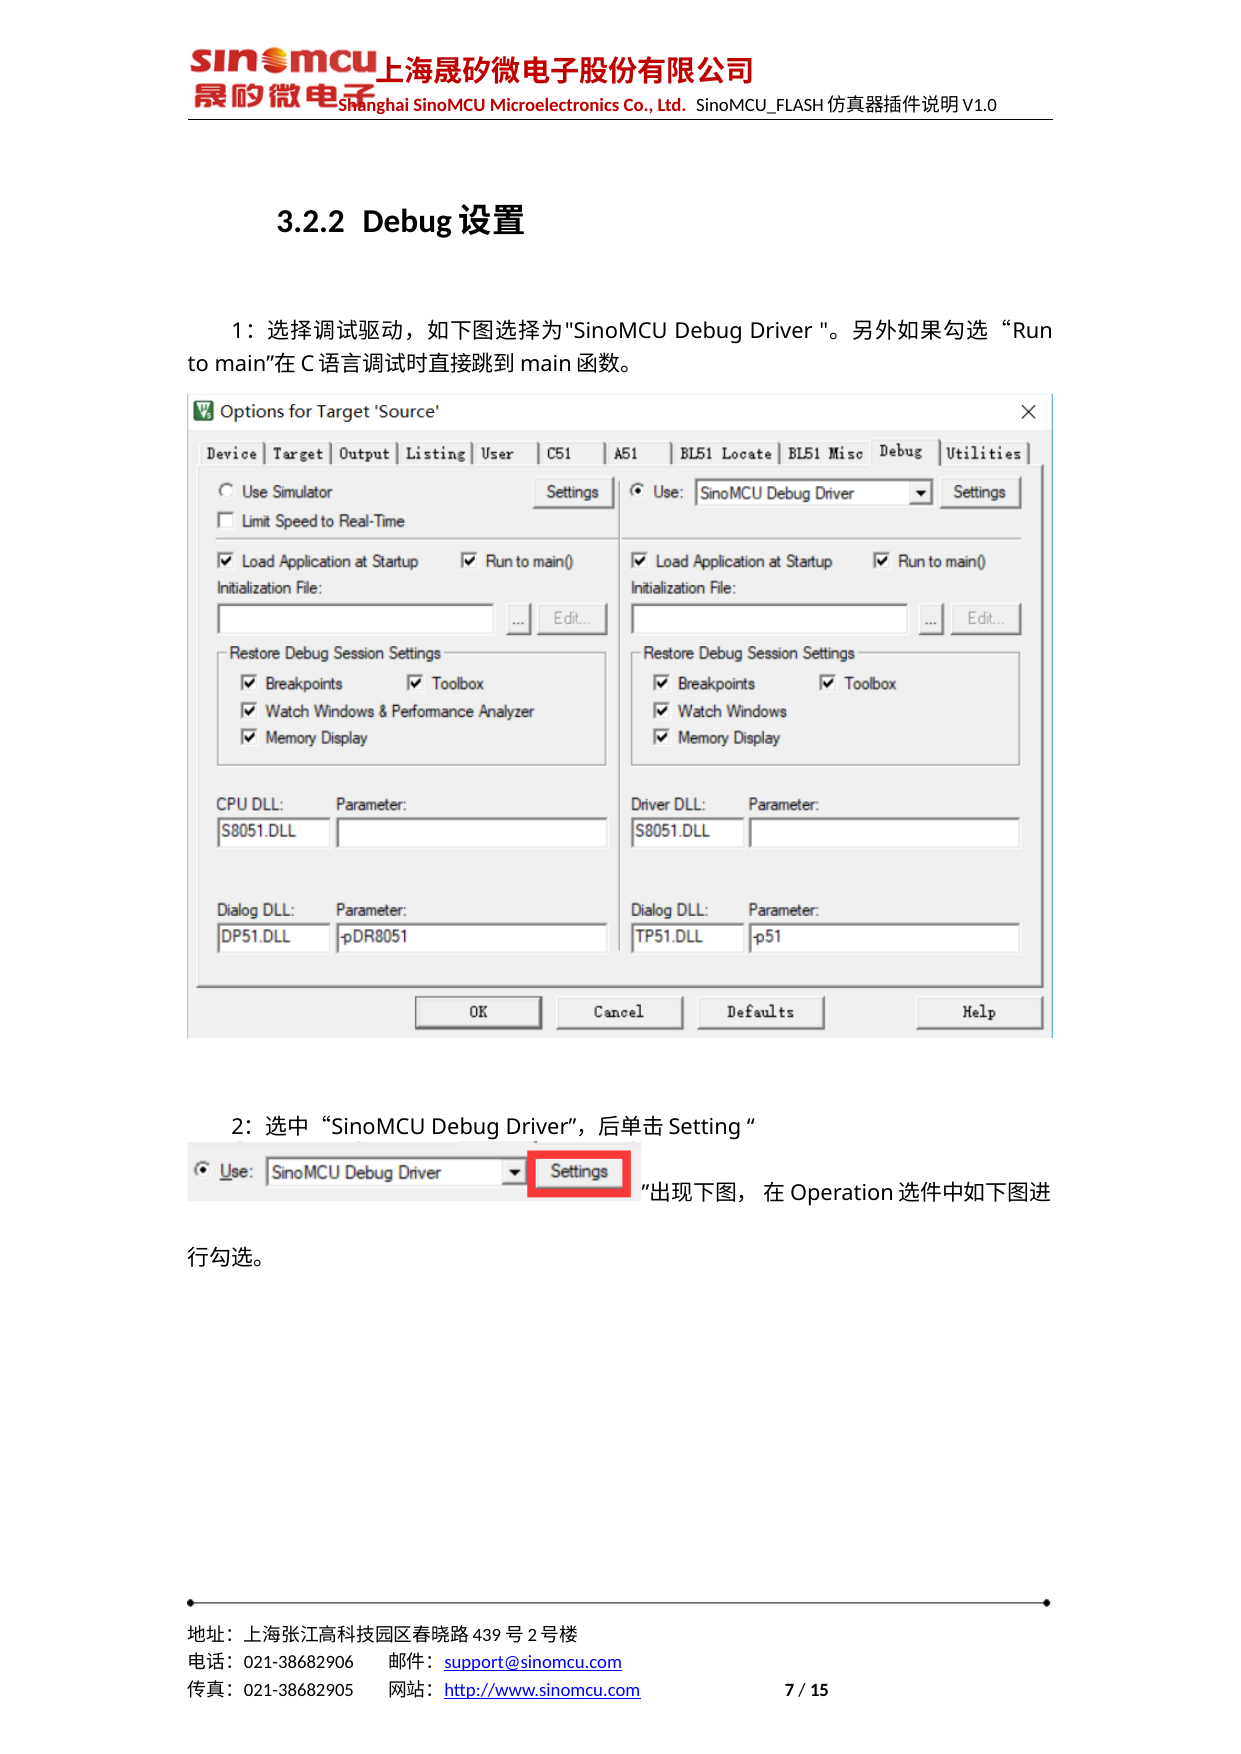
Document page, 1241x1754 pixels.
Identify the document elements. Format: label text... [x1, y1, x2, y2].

picture [188, 43, 380, 112]
picture [187, 394, 1053, 1038]
text 1：选择调试驱动，如下图选择为"SinoMCU Debug Driver "。另外如果勾选“Run to main”在C语言调试时直接跳到main函数。 [187, 313, 1053, 378]
subtitle Debug设置 [276, 186, 1053, 251]
picture [187, 1141, 642, 1201]
picture [187, 1596, 1052, 1612]
text 2：选中“SinoMCU Debug Driver”，后单击Setting “ ”出现下图， 在Operation选件中如下图进行勾选。 [187, 1109, 1053, 1272]
